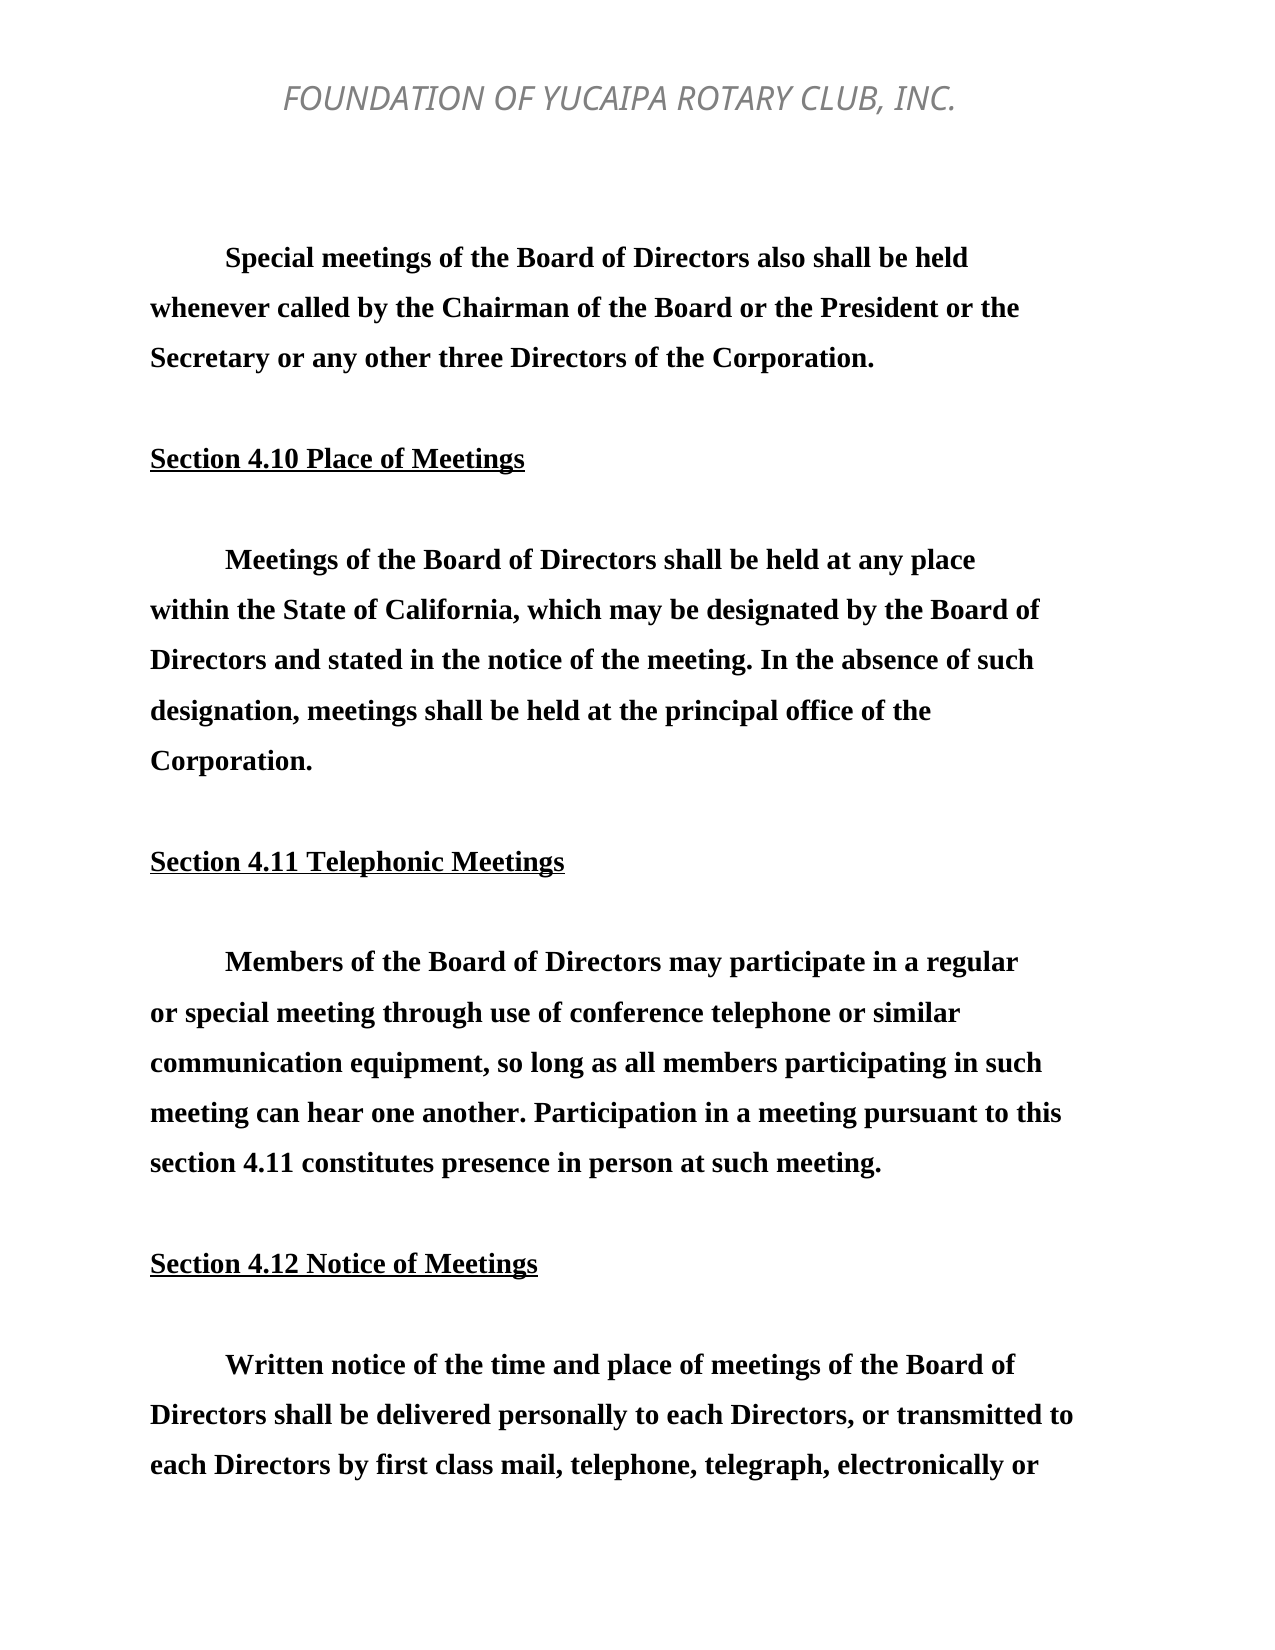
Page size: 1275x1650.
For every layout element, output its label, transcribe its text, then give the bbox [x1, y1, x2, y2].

text Section 4.11 Telephonic Meetings [150, 844, 1093, 877]
text Section 4.12 Notice of Meetings [150, 1246, 1093, 1280]
text Special meetings of the Board of Directors also shall be held [150, 240, 1093, 273]
text Members of the Board of Directors may participate in a regular [150, 944, 1093, 978]
text Secretary or any other three Directors of the Corporation. [150, 341, 1093, 374]
text Meetings of the Board of Directors shall be held at any place [150, 542, 1093, 575]
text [150, 1347, 1093, 1481]
text within the State of California, which may be designated by the Board of Directors and stated in the notice of the meeting. In the absence of such designation, meetings shall be held at the principal office of the Corporation. [150, 592, 1093, 777]
text Section 4.10 Place of Meetings [150, 441, 1093, 475]
text or special meeting through use of conference telephone or similar communication equipment, so long as all members participating in such meeting can hear one another. Participation in a meeting pursuant to this section 4.11 constitutes presence in person at such meeting. [150, 995, 1093, 1179]
text whenever called by the Chairman of the Board or the President or the [150, 290, 1093, 324]
